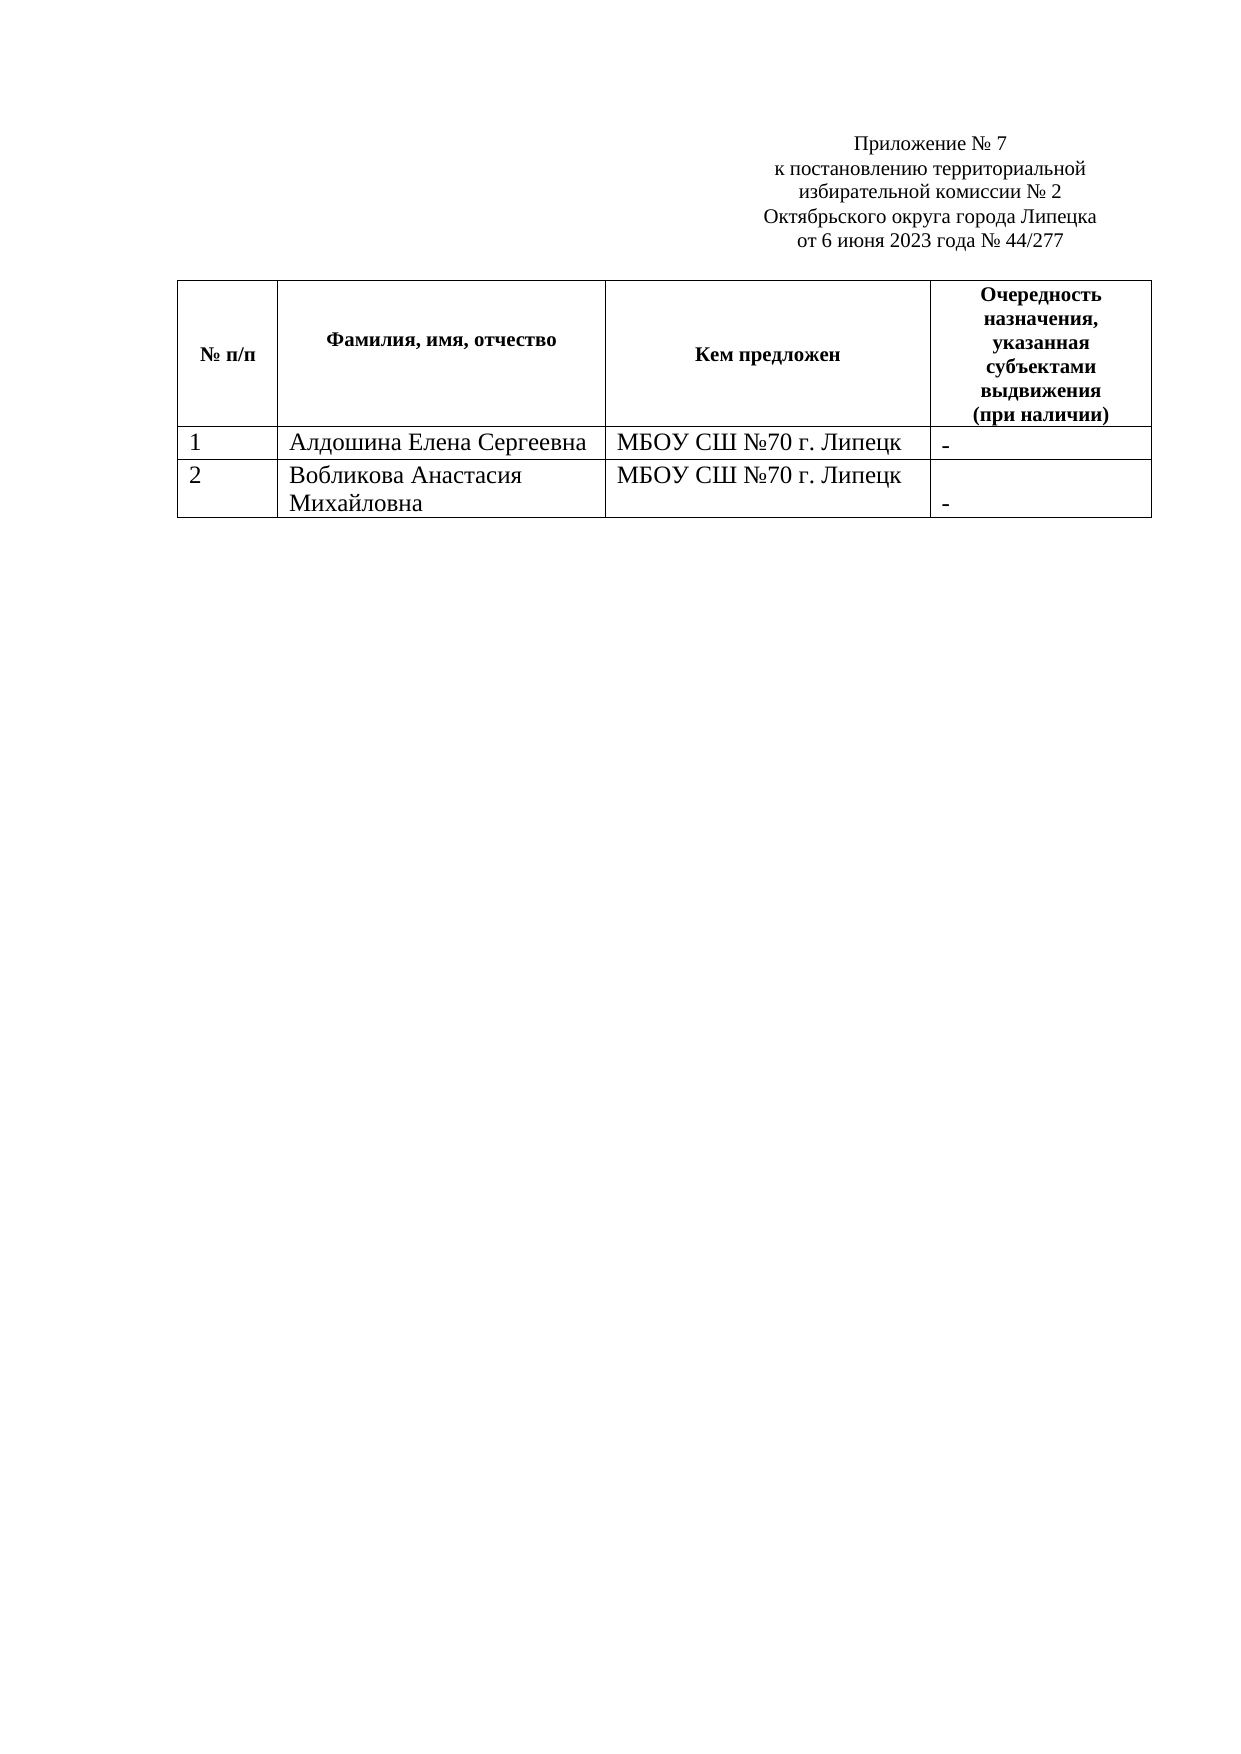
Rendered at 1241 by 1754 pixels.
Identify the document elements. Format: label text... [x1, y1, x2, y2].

text Приложение № 7 [709, 131, 1152, 155]
table_cell 1 [178, 427, 277, 459]
table_cell МБОУ СШ №70 г. Липецк [606, 427, 930, 459]
table_header № п/п [178, 281, 277, 426]
table_cell Алдошина Елена Сергеевна [278, 427, 605, 459]
table_cell 2 [178, 460, 277, 517]
table_header Очередность назначения, указанная субъектами выдвижения (при наличии) [931, 281, 1151, 426]
text Октябрьского округа города Липецка [709, 203, 1152, 228]
table_header Фамилия, имя, отчество [278, 281, 605, 426]
text к постановлению территориальной [709, 155, 1152, 179]
table_cell Вобликова Анастасия Михайловна [278, 460, 605, 517]
table_cell - [931, 460, 1151, 517]
table_cell МБОУ СШ №70 г. Липецк [606, 460, 930, 517]
table_header Кем предложен [606, 281, 930, 426]
table_cell - [931, 427, 1151, 459]
text избирательной комиссии № 2 [709, 179, 1152, 203]
text от 6 июня 2023 года № 44/277 [709, 228, 1152, 252]
